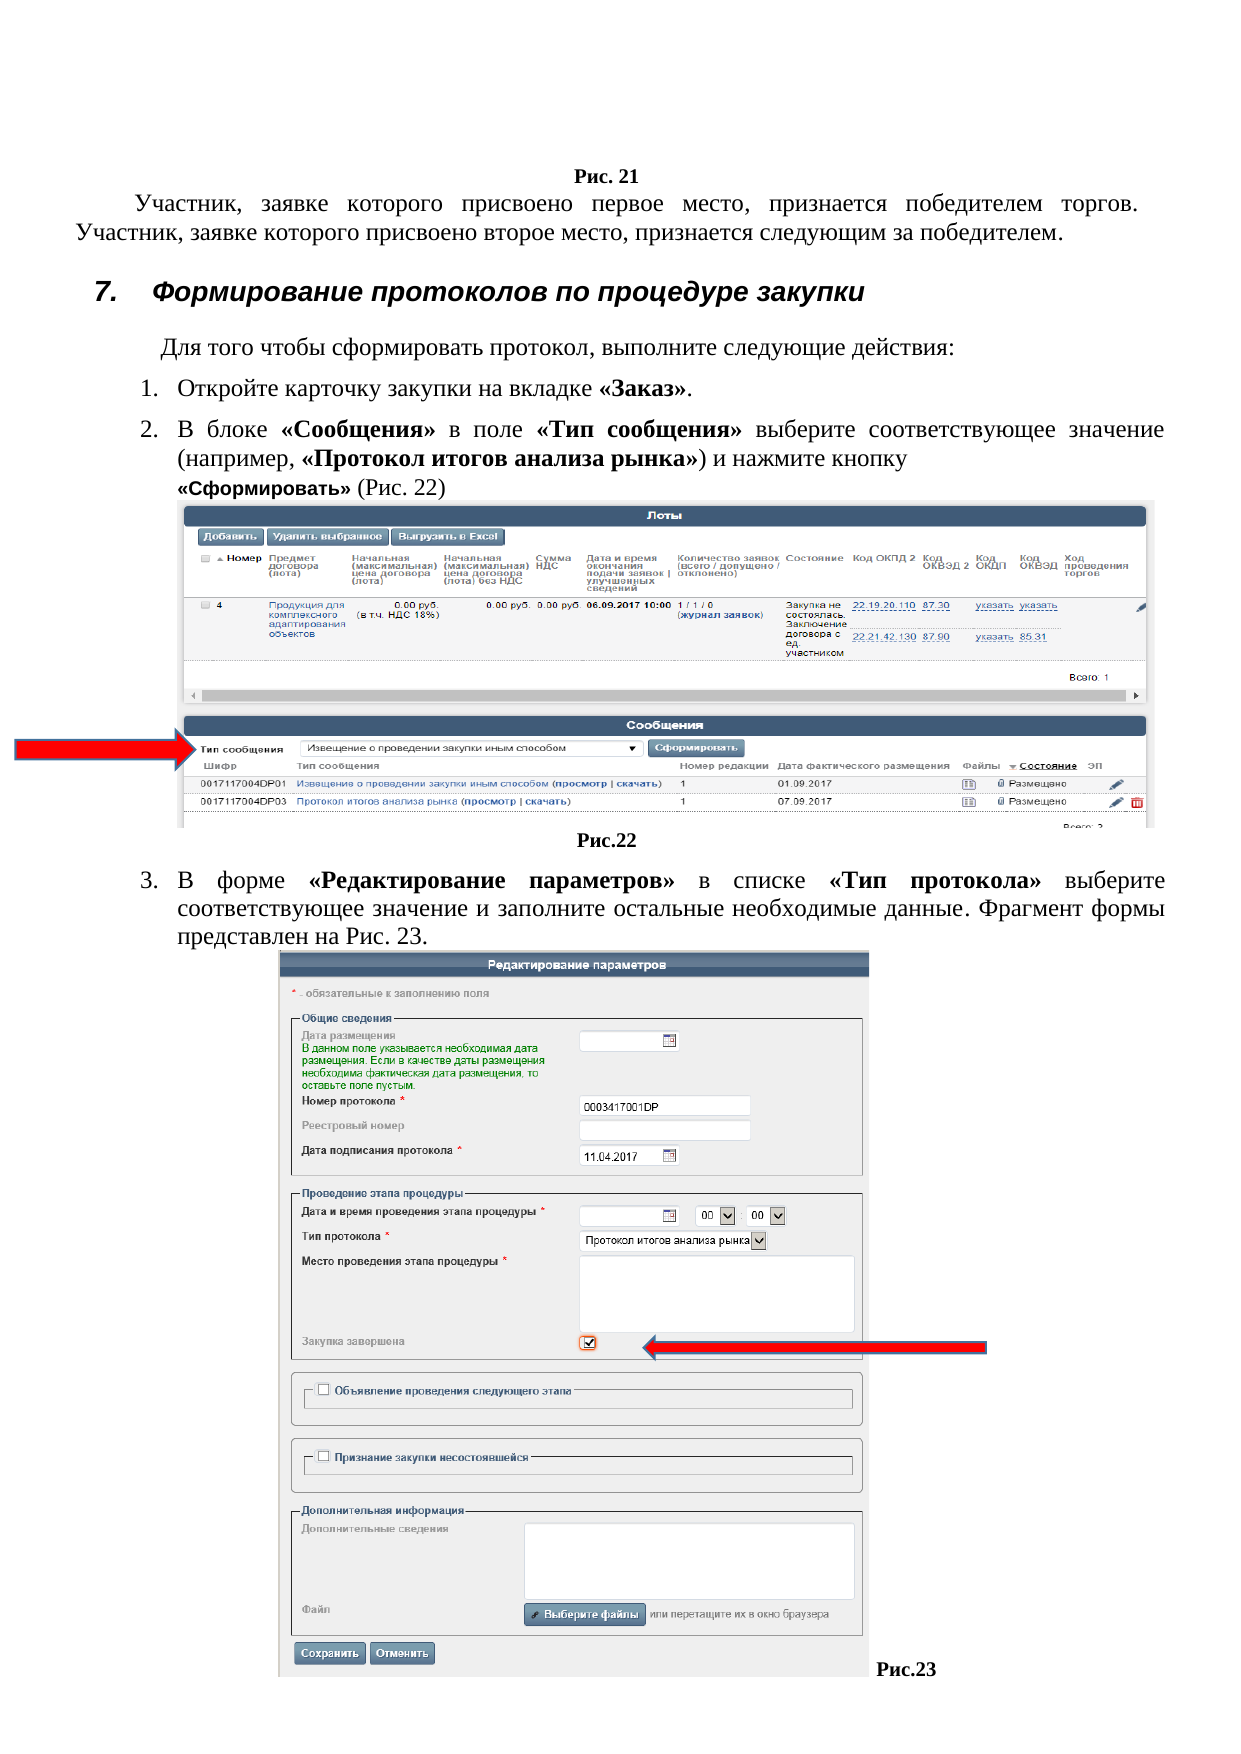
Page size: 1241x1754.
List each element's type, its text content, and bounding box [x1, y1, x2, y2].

picture [277, 950, 870, 1677]
list В блоке «Сообщения» в поле «Тип сообщения» выберите соответствующее значение (например, «Протокол итогов анализа рынка») и нажмите кнопку [140, 415, 1165, 472]
list Откройте карточку закупки на вкладке «Заказ». [140, 373, 1165, 402]
text Для того чтобы сформировать протокол, выполните следующие действия: [160, 332, 1165, 360]
text 7. Формирование протоколов по процедуре закупки [94, 274, 1165, 308]
text Участник, заявке которого присвоено первое место, признается победителем торгов. Участник, заявке которого присвоено второе место, признается следующим за победителем. [75, 189, 1138, 245]
text Рис.22 [75, 828, 1138, 852]
picture [177, 500, 1155, 828]
list В форме «Редактирование параметров» в списке «Тип протокола» выберите соответствующее значение и заполните остальные необходимые данные. Фрагмент формы представлен на Рис. 23. [140, 866, 1165, 950]
text Рис. 21 [75, 164, 1138, 188]
text «Сформировать» (Рис. 22) [177, 473, 1165, 500]
